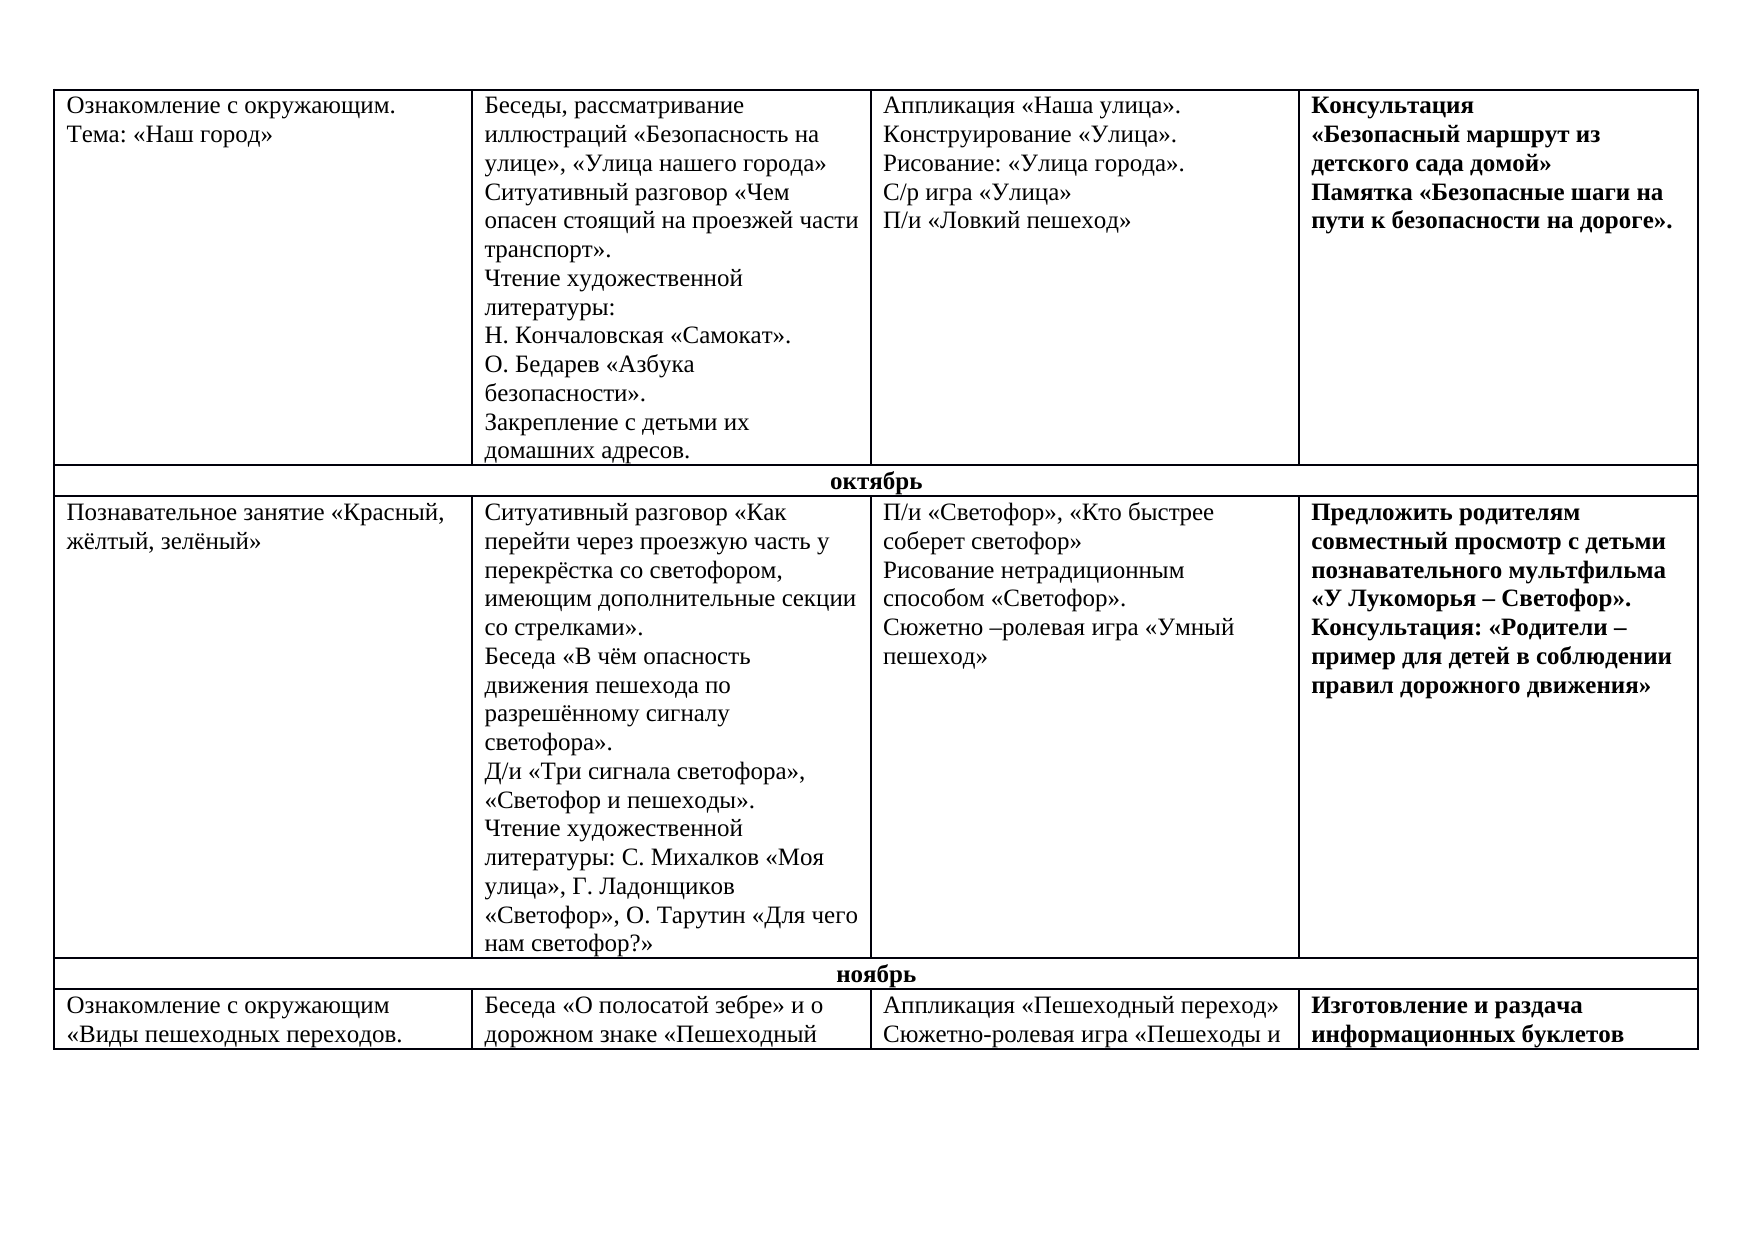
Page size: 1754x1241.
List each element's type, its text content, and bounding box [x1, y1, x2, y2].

table_cell П/и «Светофор», «Кто быстрее соберет светофор» Рисование нетрадиционным способом «Светофор». Сюжетно –ролевая игра «Умный пешеход» [872, 497, 1298, 957]
table_cell Аппликация «Наша улица». Конструирование «Улица». Рисование: «Улица города». С/р игра «Улица» П/и «Ловкий пешеход» [872, 91, 1298, 464]
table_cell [1300, 990, 1697, 1048]
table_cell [872, 990, 1298, 1048]
table_cell ноябрь [55, 959, 1697, 988]
table_cell Консультация «Безопасный маршрут из детского сада домой» Памятка «Безопасные шаги на пути к безопасности на дороге». [1300, 91, 1697, 464]
table_cell Познавательное занятие «Красный, жёлтый, зелёный» [55, 497, 471, 957]
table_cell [55, 990, 471, 1048]
table_cell Беседы, рассматривание иллюстраций «Безопасность на улице», «Улица нашего города» Ситуативный разговор «Чем опасен стоящий на проезжей части транспорт». Чтение художественной литературы: Н. Кончаловская «Самокат». О. Бедарев «Азбука безопасности». Закрепление с детьми их домашних адресов. [473, 91, 870, 464]
table_cell октябрь [55, 466, 1697, 495]
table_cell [473, 990, 870, 1048]
table_cell Ознакомление с окружающим. Тема: «Наш город» [55, 91, 471, 464]
table_cell Ситуативный разговор «Как перейти через проезжую часть у перекрёстка со светофором, имеющим дополнительные секции со стрелками». Беседа «В чём опасность движения пешехода по разрешённому сигналу светофора». Д/и «Три сигнала светофора», «Светофор и пешеходы». Чтение художественной литературы: С. Михалков «Моя улица», Г. Ладонщиков «Светофор», О. Тарутин «Для чего нам светофор?» [473, 497, 870, 957]
table_cell Предложить родителям совместный просмотр с детьми познавательного мультфильма «У Лукоморья – Светофор». Консультация: «Родители – пример для детей в соблюдении правил дорожного движения» [1300, 497, 1697, 957]
